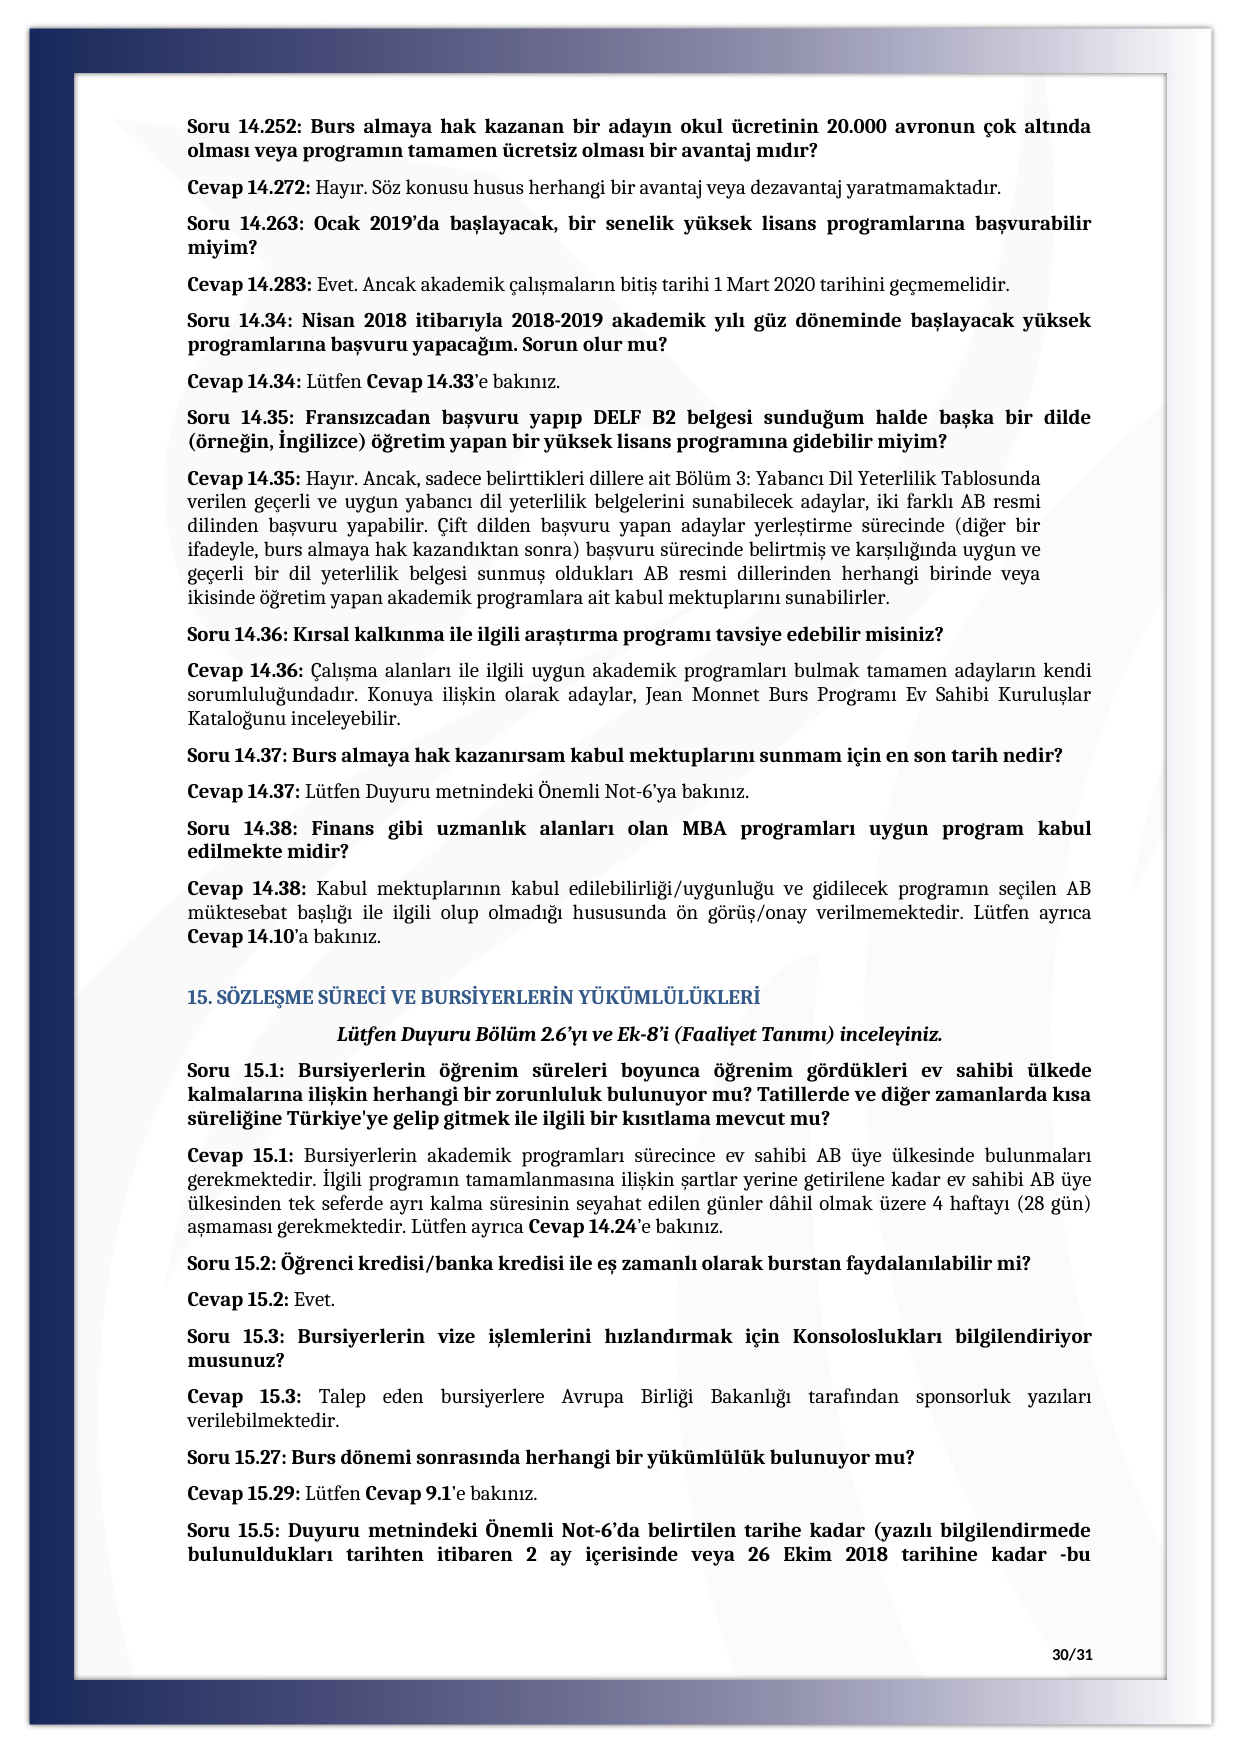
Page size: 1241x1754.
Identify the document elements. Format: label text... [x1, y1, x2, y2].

text Cevap 15.2: Evet. [187, 1288, 1093, 1312]
text Soru 15.2: Öğrenci kredisi/banka kredisi ile eş zamanlı olarak burstan faydalanılabilir mi? [187, 1252, 1093, 1276]
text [187, 1518, 1093, 1566]
text Soru 14.34: Nisan 2018 itibarıyla 2018-2019 akademik yılı güz döneminde başlayacak yüksek programlarına başvuru yapacağım. Sorun olur mu? [187, 309, 1093, 357]
text Cevap 14.34: Lütfen Cevap 14.33’e bakınız. [187, 369, 1093, 393]
text Cevap 14.35: Hayır. Ancak, sadece belirttikleri dillere ait Bölüm 3: Yabancı Dil Yeterlilik Tablosunda verilen geçerli ve uygun yabancı dil yeterlilik belgelerini sunabilecek adaylar, iki farklı AB resmi dilinden başvuru yapabilir. Çift dilden başvuru yapan adaylar yerleştirme sürecinde (diğer bir ifadeyle, burs almaya hak kazandıktan sonra) başvuru sürecinde belirtmiş ve karşılığında uygun ve geçerli bir dil yeterlilik belgesi sunmuş oldukları AB resmi dillerinden herhangi birinde veya ikisinde öğretim yapan akademik programlara ait kabul mektuplarını sunabilirler. [187, 466, 1042, 610]
text Cevap 14.37: Lütfen Duyuru metnindeki Önemli Not-6’ya bakınız. [187, 780, 1093, 804]
text Soru 15.3: Bursiyerlerin vize işlemlerini hızlandırmak için Konsoloslukları bilgilendiriyor musunuz? [187, 1324, 1093, 1372]
text Cevap 14.38: Kabul mektuplarının kabul edilebilirliği/uygunluğu ve gidilecek programın seçilen AB müktesebat başlığı ile ilgili olup olmadığı hususunda ön görüş/onay verilmemektedir. Lütfen ayrıca Cevap 14.10’a bakınız. [187, 877, 1093, 948]
picture [0, 0, 1241, 1754]
text Cevap 14.36: Çalışma alanları ile ilgili uygun akademik programları bulmak tamamen adayların kendi sorumluluğundadır. Konuya ilişkin olarak adaylar, Jean Monnet Burs Programı Ev Sahibi Kuruluşlar Kataloğunu inceleyebilir. [187, 659, 1093, 731]
subtitle SÖZLEŞME SÜRECİ VE BURSİYERLERİN YÜKÜMLÜLÜKLERİ [187, 986, 1093, 1010]
text Soru 14.37: Burs almaya hak kazanırsam kabul mektuplarını sunmam için en son tarih nedir? [187, 743, 1093, 767]
text Cevap 15.1: Bursiyerlerin akademik programları sürecince ev sahibi AB üye ülkesinde bulunmaları gerekmektedir. İlgili programın tamamlanmasına ilişkin şartlar yerine getirilene kadar ev sahibi AB üye ülkesinden tek seferde ayrı kalma süresinin seyahat edilen günler dâhil olmak üzere 4 haftayı (28 gün) aşmaması gerekmektedir. Lütfen ayrıca Cevap 14.24’e bakınız. [187, 1143, 1093, 1239]
text Soru 14.36: Kırsal kalkınma ile ilgili araştırma programı tavsiye edebilir misiniz? [187, 622, 1093, 646]
text Lütfen Duyuru Bölüm 2.6’yı ve Ek-8’i (Faaliyet Tanımı) inceleyiniz. [187, 1022, 1093, 1046]
text Cevap 15.3: Talep eden bursiyerlere Avrupa Birliği Bakanlığı tarafından sponsorluk yazıları verilebilmektedir. [187, 1385, 1093, 1433]
text Soru 15.1: Bursiyerlerin öğrenim süreleri boyunca öğrenim gördükleri ev sahibi ülkede kalmalarına ilişkin herhangi bir zorunluluk bulunuyor mu? Tatillerde ve diğer zamanlarda kısa süreliğine Türkiye'ye gelip gitmek ile ilgili bir kısıtlama mevcut mu? [187, 1059, 1093, 1131]
text Soru 14.35: Fransızcadan başvuru yapıp DELF B2 belgesi sunduğum halde başka bir dilde (örneğin, İngilizce) öğretim yapan bir yüksek lisans programına gidebilir miyim? [187, 406, 1093, 454]
text Soru 14.38: Finans gibi uzmanlık alanları olan MBA programları uygun program kabul edilmekte midir? [187, 816, 1093, 864]
